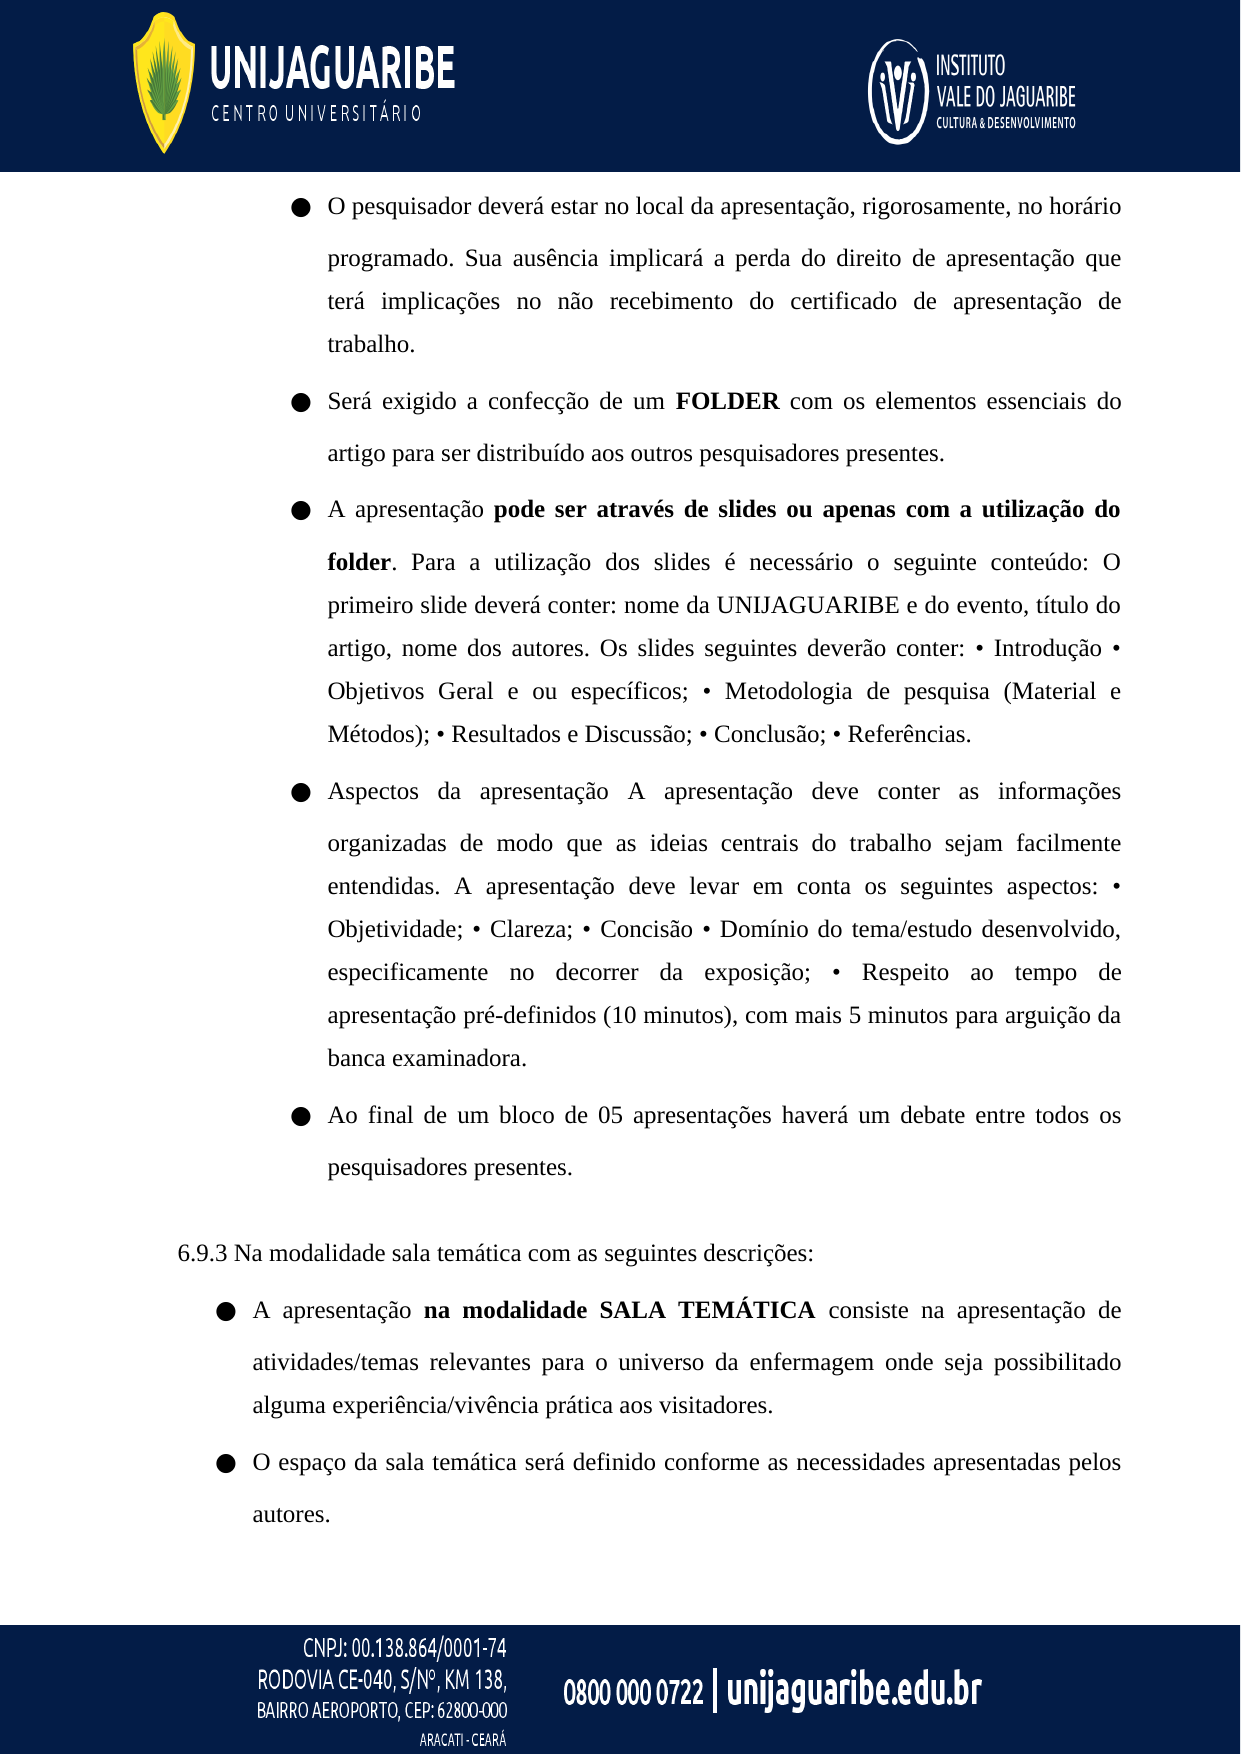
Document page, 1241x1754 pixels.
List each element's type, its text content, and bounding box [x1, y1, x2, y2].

list Aspectos da apresentação A apresentação deve conter as informações organizadas de modo que as ideias centrais do trabalho sejam facilmente entendidas. A apresentação deve levar em conta os seguintes aspectos: • Objetividade; • Clareza; • Concisão • Domínio do tema/estudo desenvolvido, especificamente no decorrer da exposição; • Respeito ao tempo de apresentação pré-definidos (10 minutos), com mais 5 minutos para arguição da banca examinadora. [290, 762, 1122, 1072]
list A apresentação pode ser através de slides ou apenas com a utilização do folder. Para a utilização dos slides é necessário o seguinte conteúdo: O primeiro slide deverá conter: nome da UNIJAGUARIBE e do evento, título do artigo, nome dos autores. Os slides seguintes deverão conter: • Introdução • Objetivos Geral e ou específicos; • Metodologia de pesquisa (Material e Métodos); • Resultados e Discussão; • Conclusão; • Referências. [290, 481, 1122, 748]
picture [0, 0, 1241, 172]
list Será exigido a confecção de um FOLDER com os elementos essenciais do artigo para ser distribuído aos outros pesquisadores presentes. [290, 372, 1122, 467]
text 6.9.3 Na modalidade sala temática com as seguintes descrições: [177, 1238, 1122, 1267]
list O pesquisador deverá estar no local da apresentação, rigorosamente, no horário programado. Sua ausência implicará a perda do direito de apresentação que terá implicações no não recebimento do certificado de apresentação de trabalho. [290, 177, 1122, 358]
list Ao final de um bloco de 05 apresentações haverá um debate entre todos os pesquisadores presentes. [290, 1087, 1122, 1181]
list O espaço da sala temática será definido conforme as necessidades apresentadas pelos autores. [215, 1433, 1122, 1528]
list A apresentação na modalidade SALA TEMÁTICA consiste na apresentação de atividades/temas relevantes para o universo da enfermagem onde seja possibilitado alguma experiência/vivência prática aos visitadores. [215, 1282, 1122, 1419]
picture [0, 1625, 1241, 1754]
